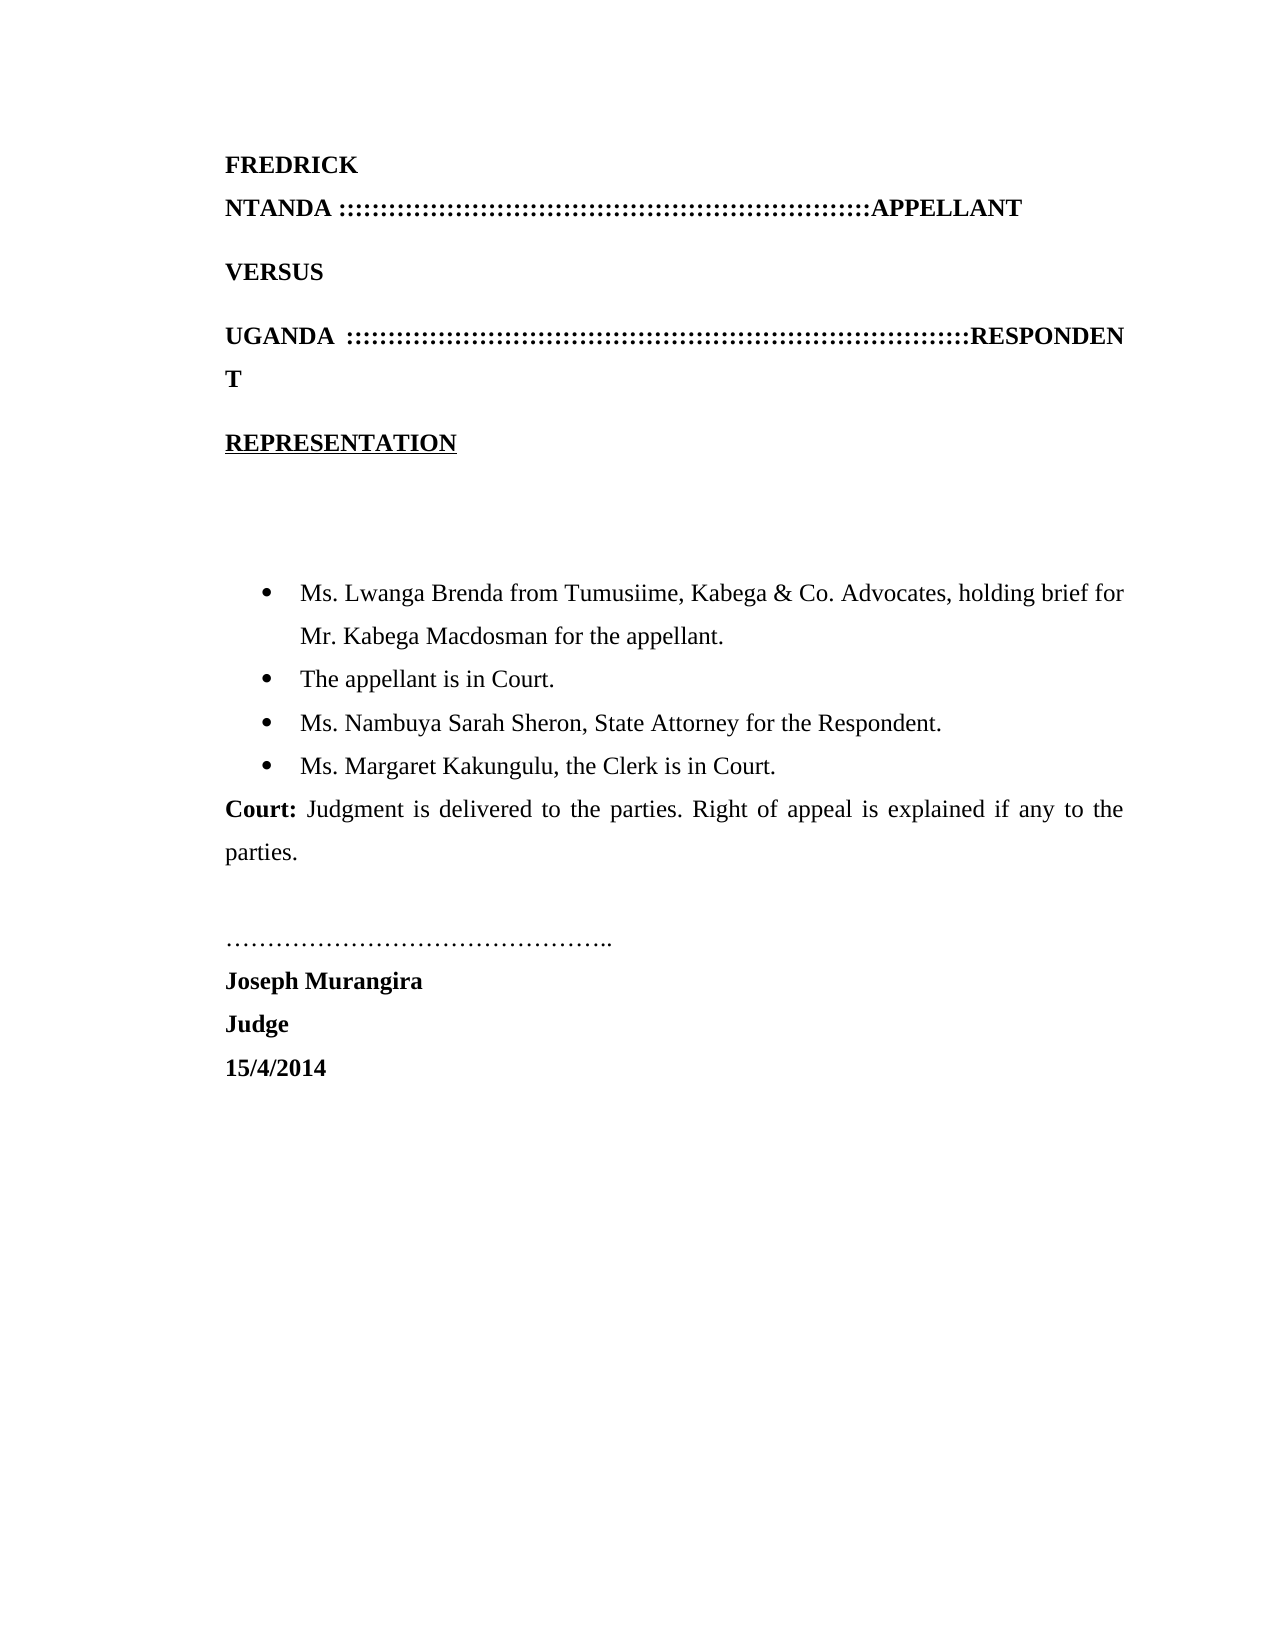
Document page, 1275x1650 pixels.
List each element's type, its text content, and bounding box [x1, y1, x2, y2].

text Joseph Murangira [225, 966, 1125, 995]
list The appellant is in Court. [262, 664, 1125, 693]
text VERSUS [225, 257, 1125, 286]
text Judge [225, 1009, 1125, 1038]
text Court: Judgment is delivered to the parties. Right of appeal is explained if any to the parties. [225, 794, 1125, 866]
text FREDRICK NTANDA ::::::::::::::::::::::::::::::::::::::::::::::::::::::::::::::::APPELLANT [225, 150, 1125, 222]
text REPRESENTATION [225, 428, 1125, 457]
list Ms. Nambuya Sarah Sheron, State Attorney for the Respondent. [262, 708, 1125, 736]
text UGANDA :::::::::::::::::::::::::::::::::::::::::::::::::::::::::::::::::::::::::::RESPONDENT [225, 321, 1125, 393]
list Ms. Lwanga Brenda from Tumusiime, Kabega & Co. Advocates, holding brief for Mr. Kabega Macdosman for the appellant. [262, 578, 1125, 650]
list Ms. Margaret Kakungulu, the Clerk is in Court. [262, 751, 1125, 779]
text ……………………………………….. [225, 923, 1125, 952]
text 15/4/2014 [225, 1053, 1125, 1081]
